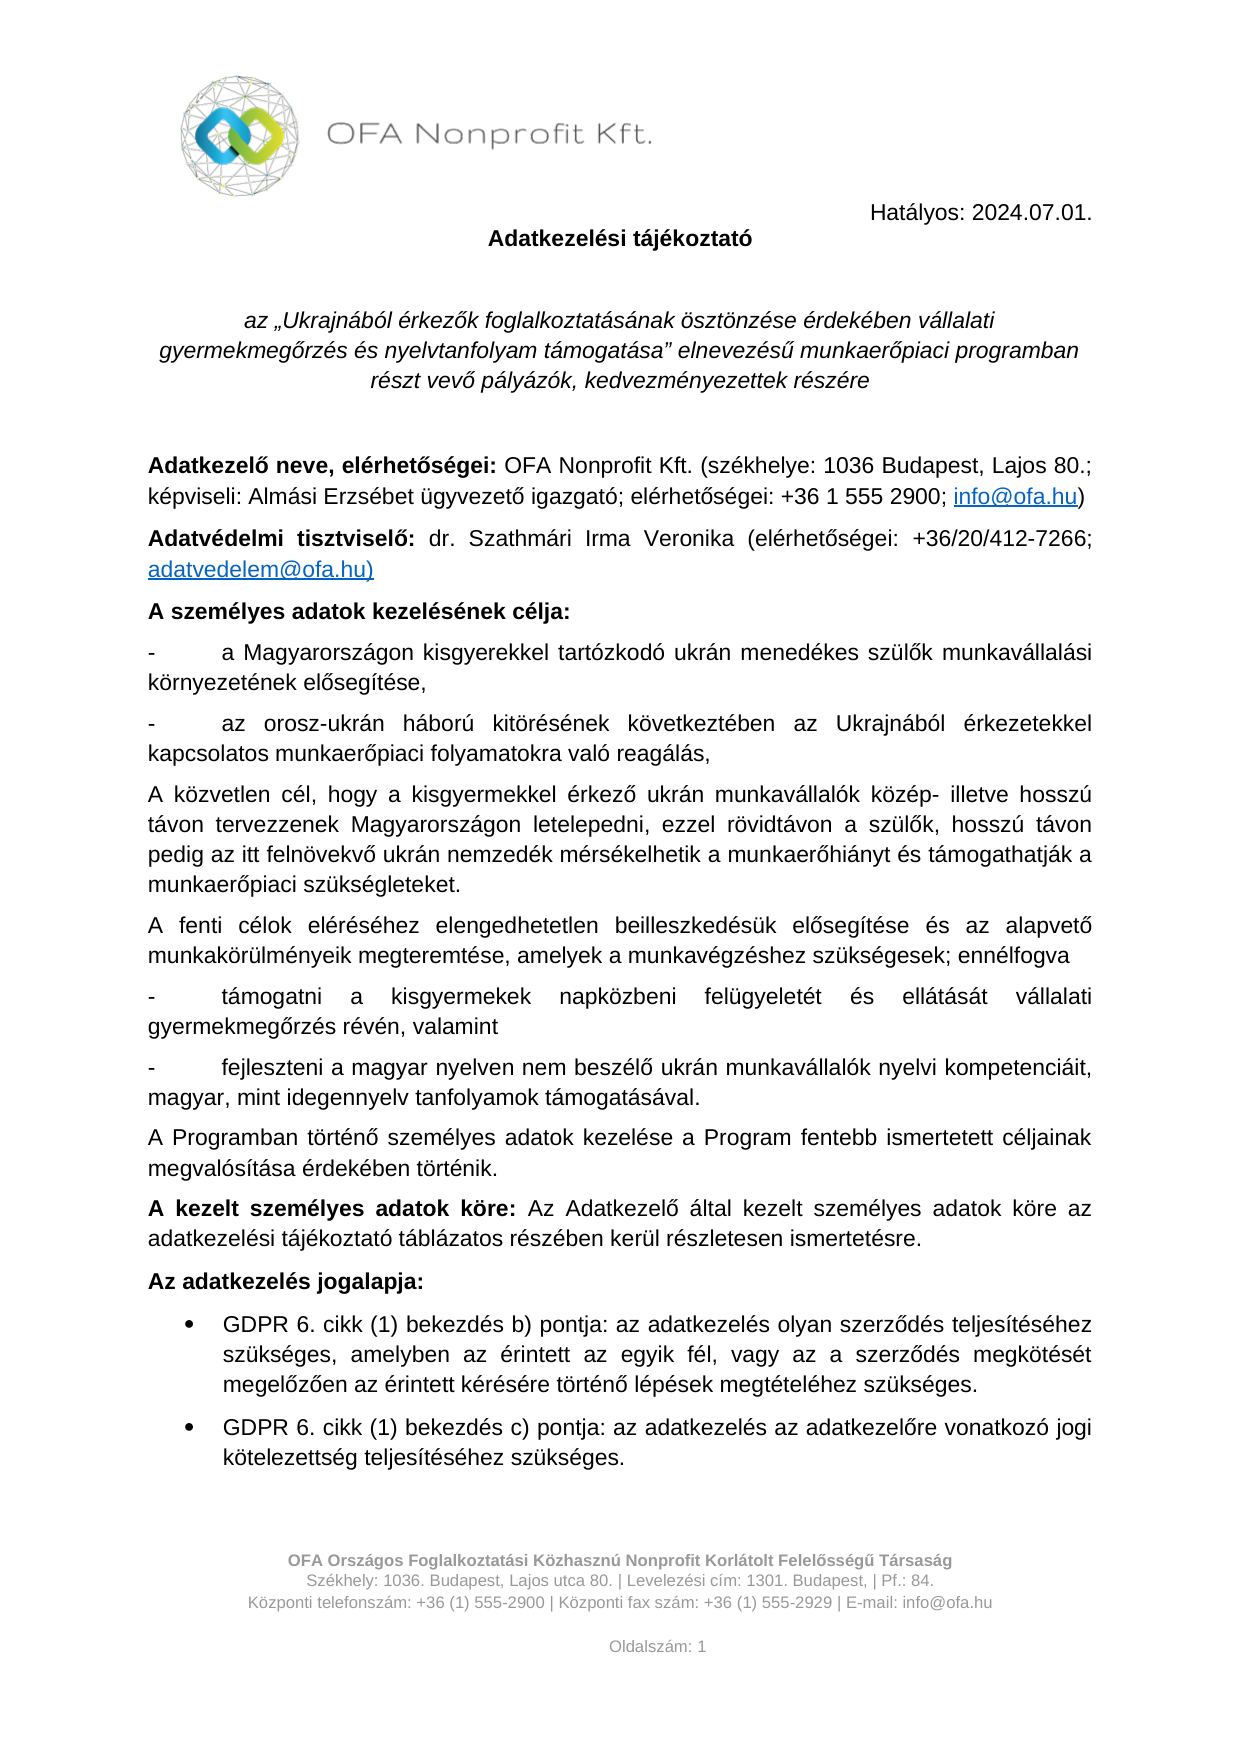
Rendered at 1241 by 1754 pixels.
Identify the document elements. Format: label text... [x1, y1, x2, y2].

text Adatkezelő neve, elérhetőségei: OFA Nonprofit Kft. (székhelye: 1036 Budapest, Lajos 80.; képviseli: Almási Erzsébet ügyvezető igazgató; elérhetőségei: +36 1 555 2900; info@ofa.hu) [148, 452, 1093, 509]
text - az orosz-ukrán háború kitörésének következtében az Ukrajnából érkezetekkel kapcsolatos munkaerőpiaci folyamatokra való reagálás, [148, 710, 1093, 766]
text A kezelt személyes adatok köre: Az Adatkezelő által kezelt személyes adatok köre az adatkezelési tájékoztató táblázatos részében kerül részletesen ismertetésre. [148, 1195, 1093, 1252]
text A fenti célok eléréséhez elengedhetetlen beilleszkedésük elősegítése és az alapvető munkakörülményeik megteremtése, amelyek a munkavégzéshez szükségesek; ennélfogva [148, 912, 1093, 968]
text A közvetlen cél, hogy a kisgyermekkel érkező ukrán munkavállalók közép- illetve hosszú távon tervezzenek Magyarországon letelepedni, ezzel rövidtávon a szülők, hosszú távon pedig az itt felnövekvő ukrán nemzedék mérsékelhetik a munkaerőhiányt és támogathatják a munkaerőpiaci szükségleteket. [148, 781, 1093, 898]
text Adatvédelmi tisztviselő: dr. Szathmári Irma Veronika (elérhetőségei: +36/20/412-7266; adatvedelem@ofa.hu) [148, 525, 1093, 582]
text Adatkezelési tájékoztató [148, 225, 1093, 251]
list Hatályos: 2024.07.01. [148, 199, 1093, 225]
list GDPR 6. cikk (1) bekezdés c) pontja: az adatkezelés az adatkezelőre vonatkozó jogi kötelezettség teljesítéséhez szükséges. [185, 1414, 1093, 1471]
picture [147, 73, 684, 199]
text A Programban történő személyes adatok kezelése a Program fentebb ismertetett céljainak megvalósítása érdekében történik. [148, 1124, 1093, 1181]
text - támogatni a kisgyermekek napközbeni felügyeletét és ellátását vállalati gyermekmegőrzés révén, valamint [148, 983, 1093, 1039]
text az „Ukrajnából érkezők foglalkoztatásának ösztönzése érdekében vállalati gyermekmegőrzés és nyelvtanfolyam támogatása” elnevezésű munkaerőpiaci programban részt vevő pályázók, kedvezményezettek részére [148, 307, 1093, 393]
text - fejleszteni a magyar nyelven nem beszélő ukrán munkavállalók nyelvi kompetenciáit, magyar, mint idegennyelv tanfolyamok támogatásával. [148, 1053, 1093, 1110]
text A személyes adatok kezelésének célja: [148, 598, 1093, 625]
text - a Magyarországon kisgyerekkel tartózkodó ukrán menedékes szülők munkavállalási környezetének elősegítése, [148, 639, 1093, 696]
text Az adatkezelés jogalapja: [148, 1268, 1093, 1294]
list GDPR 6. cikk (1) bekezdés b) pontja: az adatkezelés olyan szerződés teljesítéséhez szükséges, amelyben az érintett az egyik fél, vagy az a szerződés megkötését megelőzően az érintett kérésére történő lépések megtételéhez szükséges. [185, 1311, 1093, 1398]
